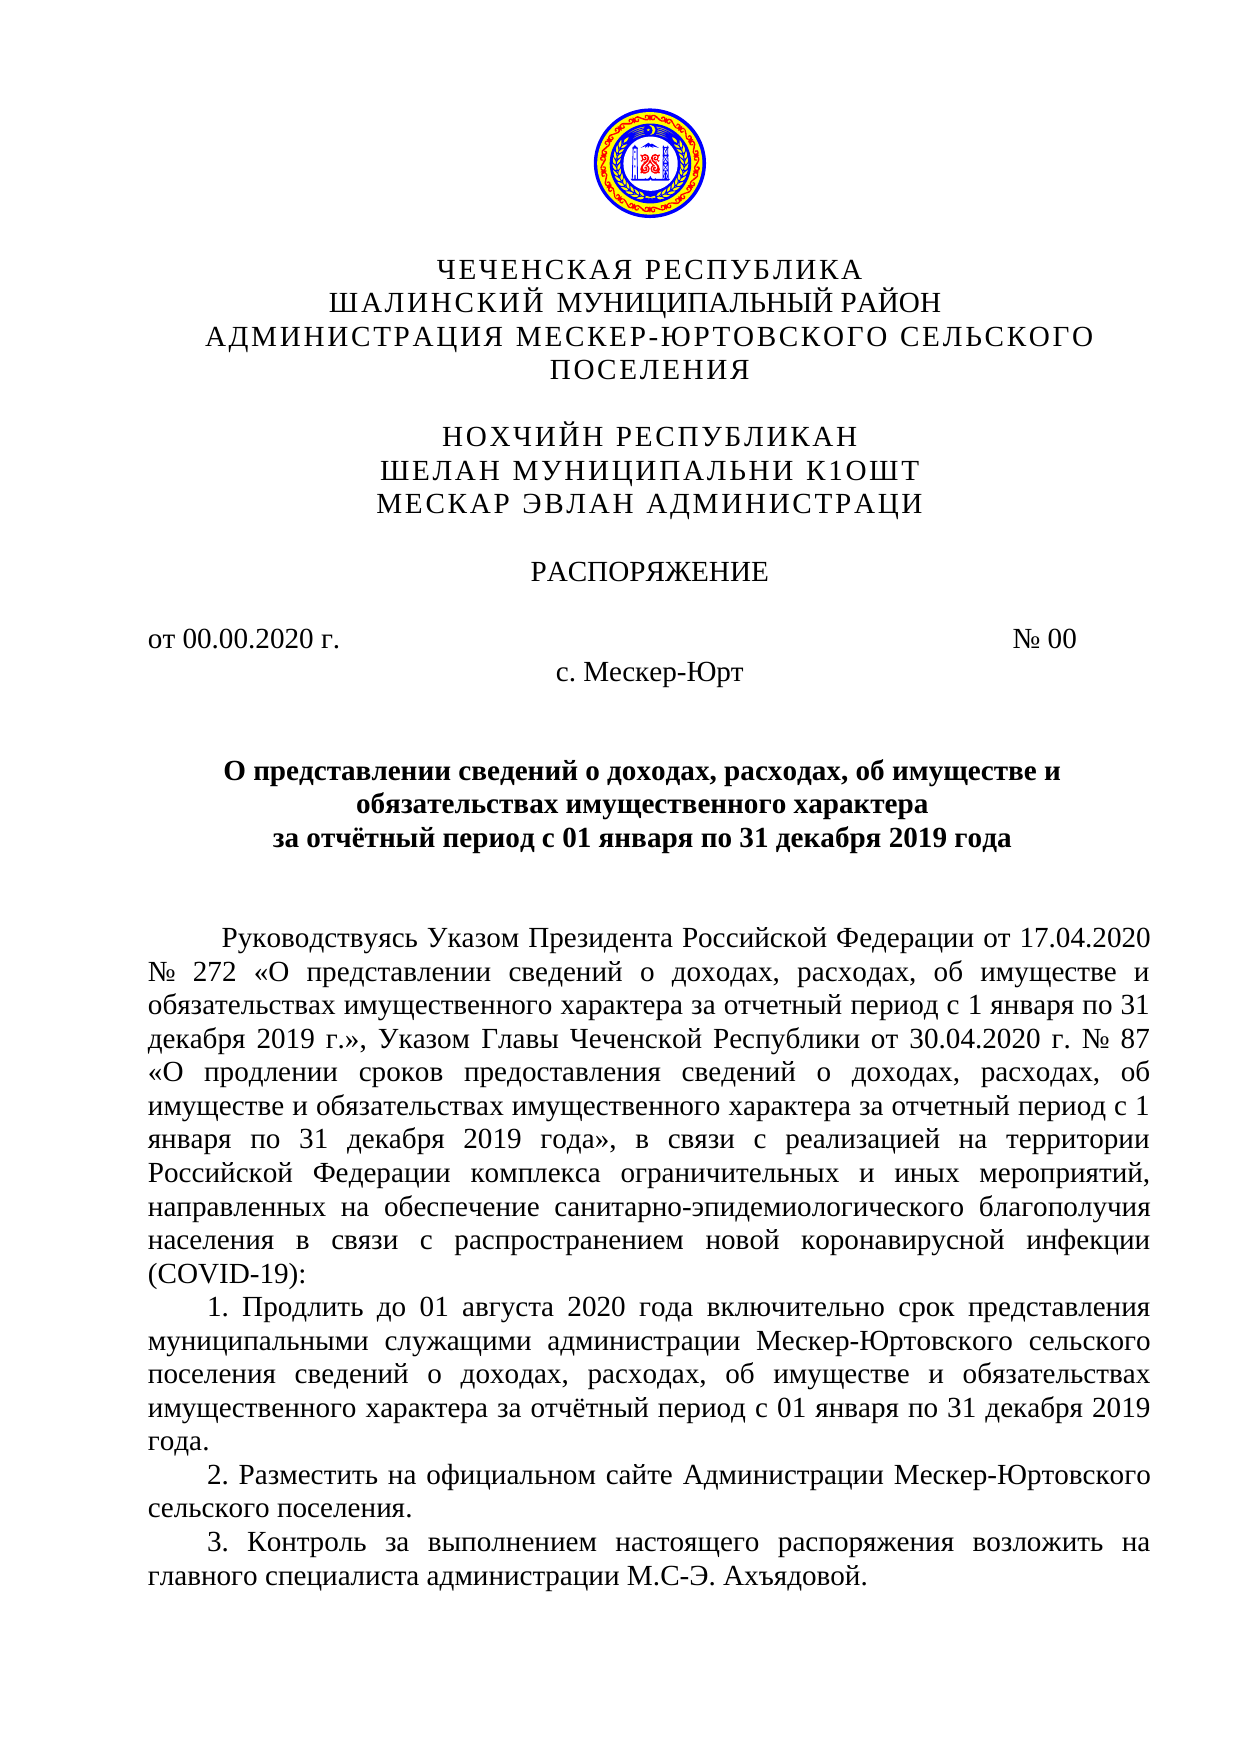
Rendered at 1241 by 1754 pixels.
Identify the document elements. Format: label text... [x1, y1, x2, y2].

text АДМИНИСТРАЦИЯ МЕСКЕР-ЮРТОВСКОГО СЕЛЬСКОГО ПОСЕЛЕНИЯ [148, 319, 1151, 386]
text от 00.00.2020 г. № 00 [148, 621, 1151, 654]
text МЕСКАР ЭВЛАН АДМИНИСТРАЦИ [148, 487, 1151, 520]
text Руководствуясь Указом Президента Российской Федерации от 17.04.2020 № 272 «О представлении сведений о доходах, расходах, об имуществе и обязательствах имущественного характера за отчетный период с 1 января по 31 декабря 2019 г.», Указом Главы Чеченской Республики от 30.04.2020 г. № 87 «О продлении сроков предоставления сведений о доходах, расходах, об имуществе и обязательствах имущественного характера за отчетный период с 1 января по 31 декабря 2019 года», в связи с реализацией на территории Российской Федерации комплекса ограничительных и иных мероприятий, направленных на обеспечение санитарно-эпидемиологического благополучия населения в связи с распространением новой коронавирусной инфекции (COVID-19): [148, 920, 1151, 1289]
text ЧЕЧЕНСКАЯ РЕСПУБЛИКА [148, 252, 1151, 285]
text ШАЛИНСКИЙ МУНИЦИПАЛЬНЫЙ РАЙОН [148, 285, 1151, 319]
text за отчётный период с 01 января по 31 декабря 2019 года [148, 820, 1137, 853]
text О представлении сведений о доходах, расходах, об имуществе и обязательствах имущественного характера [148, 753, 1137, 820]
text РАСПОРЯЖЕНИЕ [148, 554, 1151, 587]
text 3. Контроль за выполнением настоящего распоряжения возложить на главного специалиста администрации М.С-Э. Ахъядовой. [148, 1524, 1151, 1591]
text 1. Продлить до 01 августа 2020 года включительно срок представления муниципальными служащими администрации Мескер-Юртовского сельского поселения сведений о доходах, расходах, об имуществе и обязательствах имущественного характера за отчётный период с 01 января по 31 декабря 2019 года. [148, 1289, 1151, 1457]
text с. Мескер-Юрт [148, 654, 1151, 688]
text 2. Разместить на официальном сайте Администрации Мескер-Юртовского сельского поселения. [148, 1457, 1151, 1524]
text ШЕЛАН МУНИЦИПАЛЬНИ К1ОШТ [148, 453, 1151, 487]
text НОХЧИЙН РЕСПУБЛИКАН [148, 419, 1151, 453]
